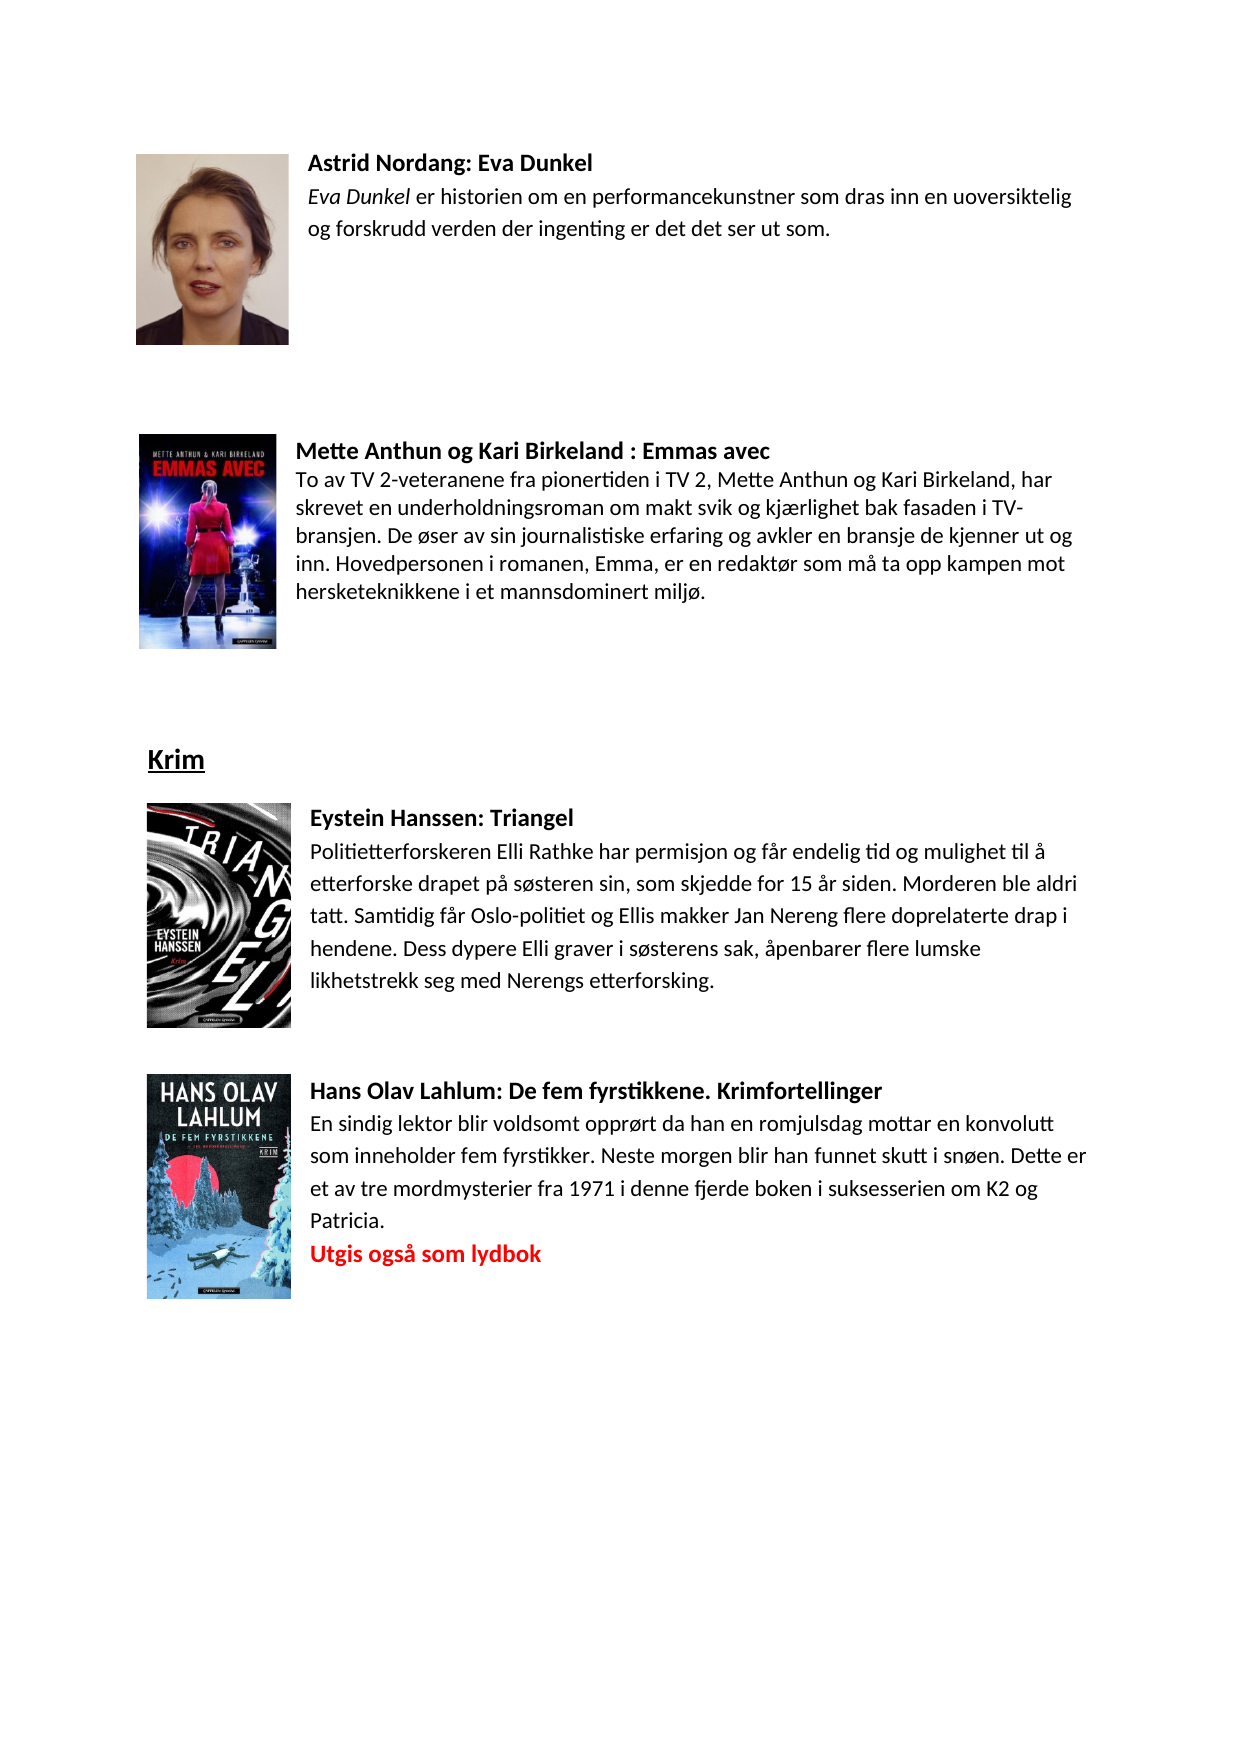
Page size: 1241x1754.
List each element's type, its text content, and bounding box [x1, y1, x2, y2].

picture [136, 154, 289, 345]
picture [146, 1074, 291, 1299]
text Hans Olav Lahlum: De fem fyrstikkene. Krimfortellinger En sindig lektor blir voldsomt opprørt da han en romjulsdag mottar en konvolutt som inneholder fem fyrstikker. Neste morgen blir han funnet skutt i snøen. Dette er et av tre mordmysterier fra 1971 i denne fjerde boken i suksesserien om K2 og Patricia. Utgis også som lydbok [291, 1075, 1093, 1269]
text Mette Anthun og Kari Birkeland : Emmas avec To av TV 2-veteranene fra pionertiden i TV 2, Mette Anthun og Kari Birkeland, har skrevet en underholdningsroman om makt svik og kjærlighet bak fasaden i TV-bransjen. De øser av sin journalistiske erfaring og avkler en bransje de kjenner ut og inn. Hovedpersonen i romanen, Emma, er en redaktør som må ta opp kampen mot hersketeknikkene i et mannsdominert miljø. [277, 435, 1093, 606]
picture [146, 803, 291, 1028]
text Krim [148, 741, 1093, 776]
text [148, 148, 1093, 242]
picture [139, 434, 277, 649]
text Eystein Hanssen: Triangel Politietterforskeren Elli Rathke har permisjon og får endelig tid og mulighet til å etterforske drapet på søsteren sin, som skjedde for 15 år siden. Morderen ble aldri tatt. Samtidig får Oslo-politiet og Ellis makker Jan Nereng flere doprelaterte drap i hendene. Dess dypere Elli graver i søsterens sak, åpenbarer flere lumske likhetstrekk seg med Nerengs etterforsking. [148, 802, 1093, 994]
